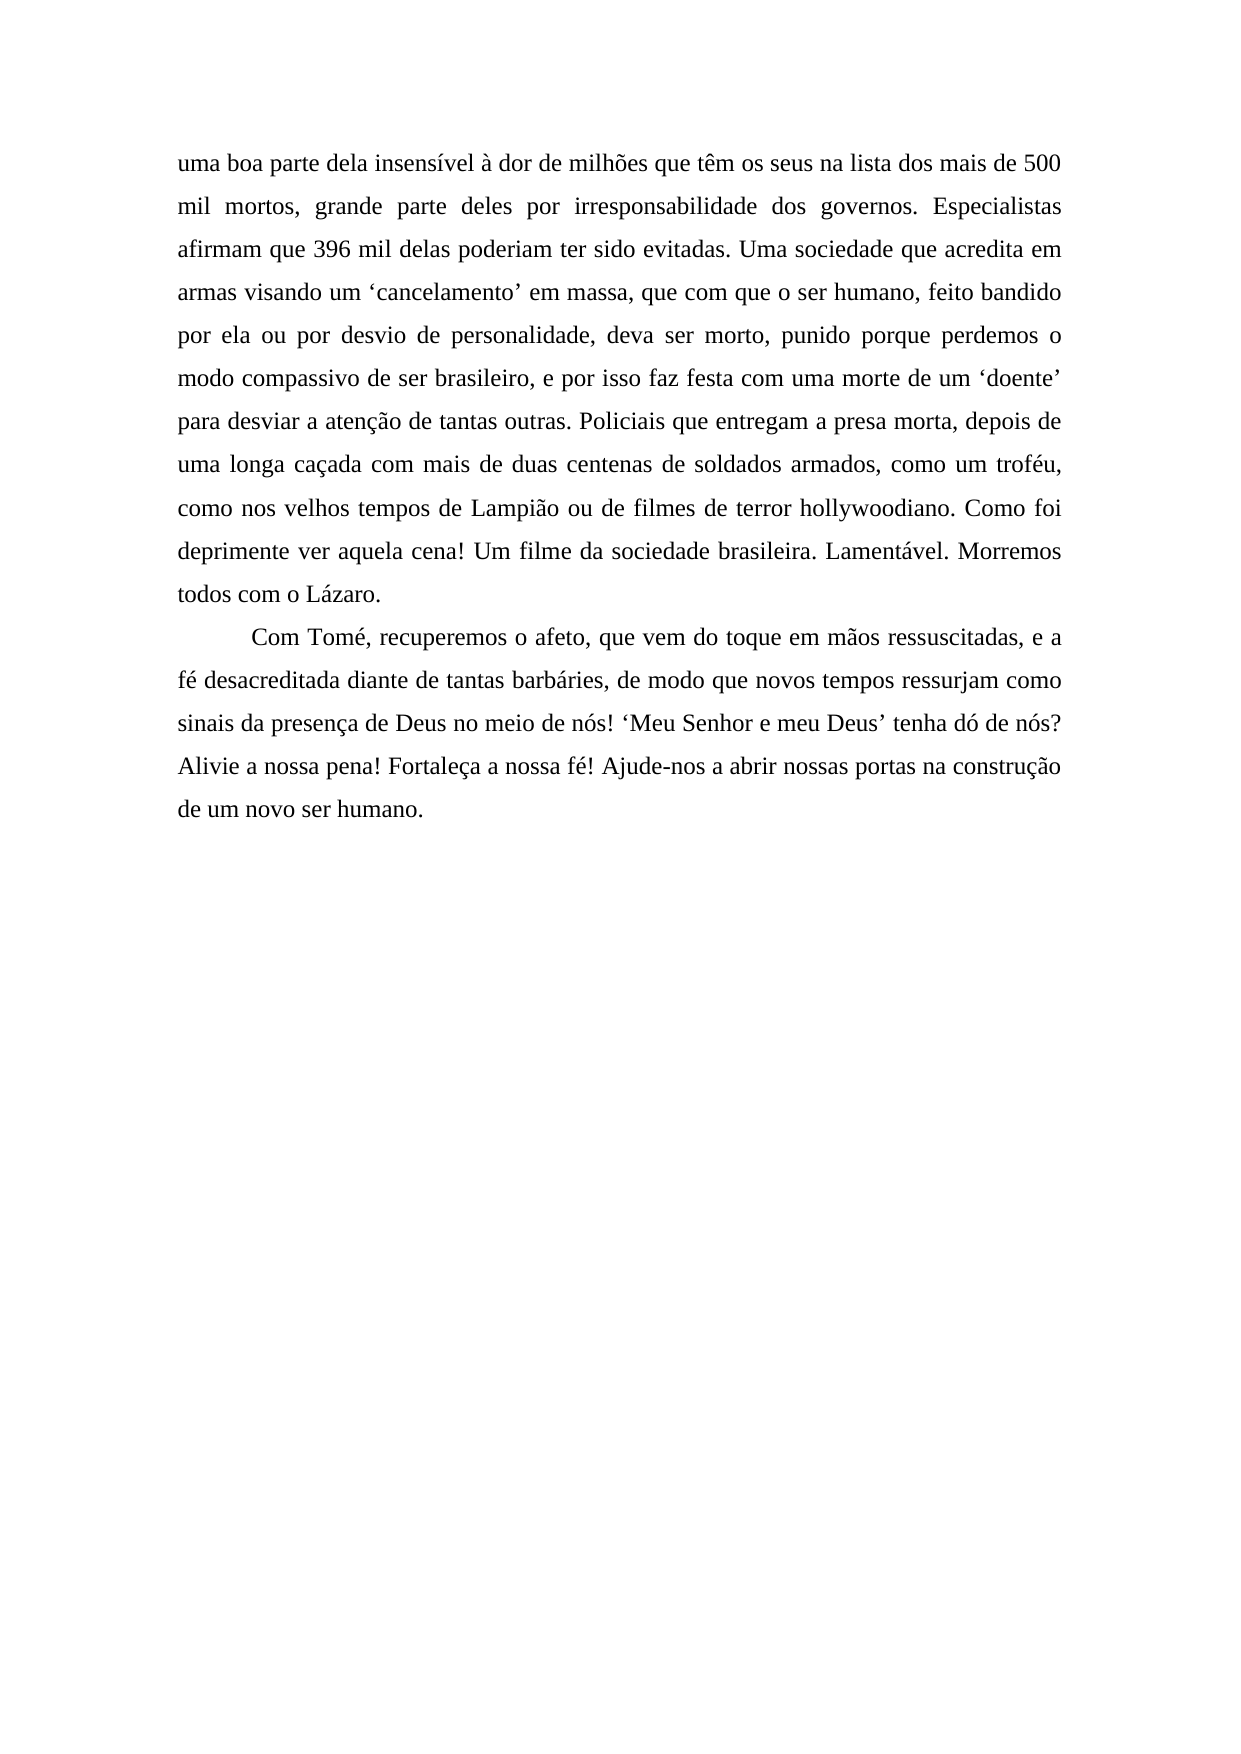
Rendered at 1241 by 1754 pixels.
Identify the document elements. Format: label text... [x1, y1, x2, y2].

text Com Tomé, recuperemos o afeto, que vem do toque em mãos ressuscitadas, e a fé desacreditada diante de tantas barbáries, de modo que novos tempos ressurjam como sinais da presença de Deus no meio de nós! ‘Meu Senhor e meu Deus’ tenha dó de nós? Alivie a nossa pena! Fortaleça a nossa fé! Ajude-nos a abrir nossas portas na construção de um novo ser humano. [177, 622, 1063, 823]
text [177, 148, 1063, 608]
